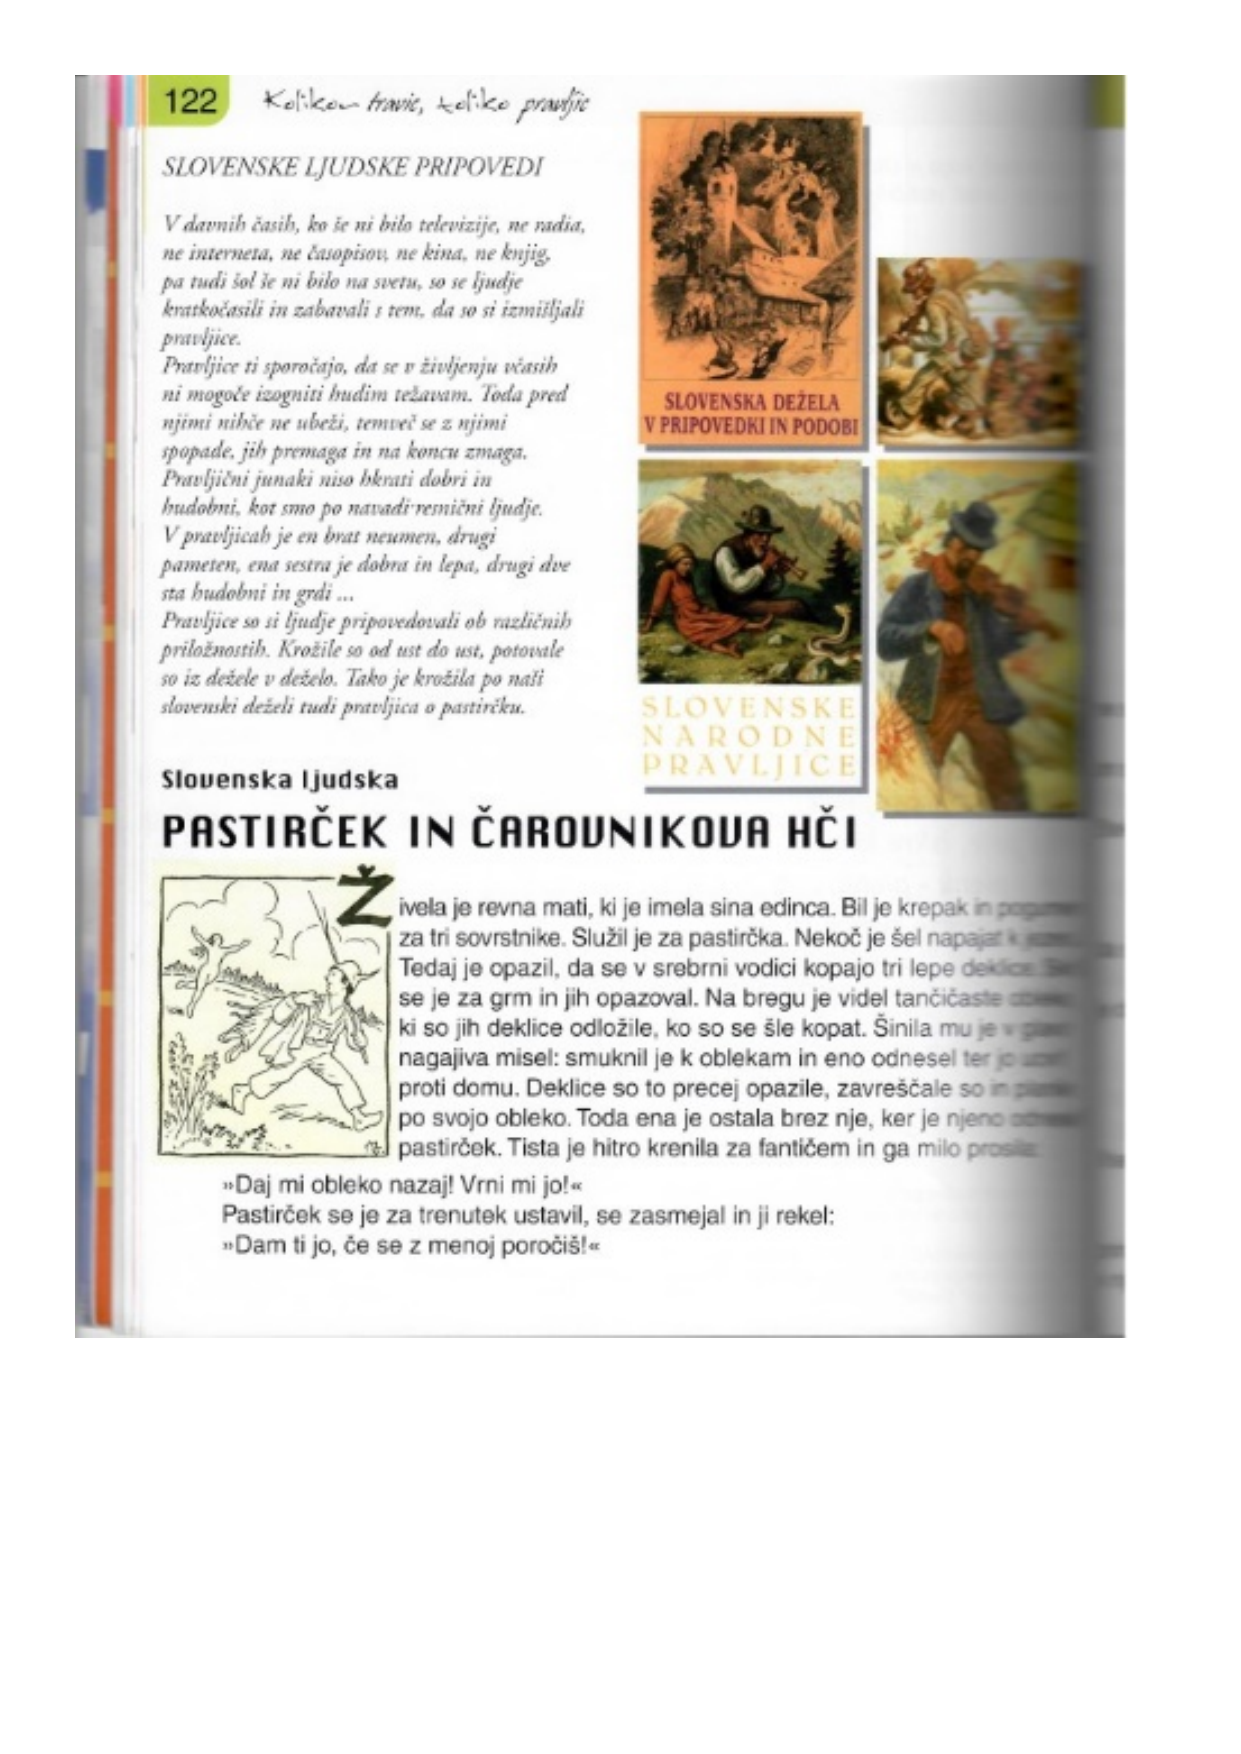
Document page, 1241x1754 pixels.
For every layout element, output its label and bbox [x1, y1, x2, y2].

picture [75, 75, 1128, 1338]
